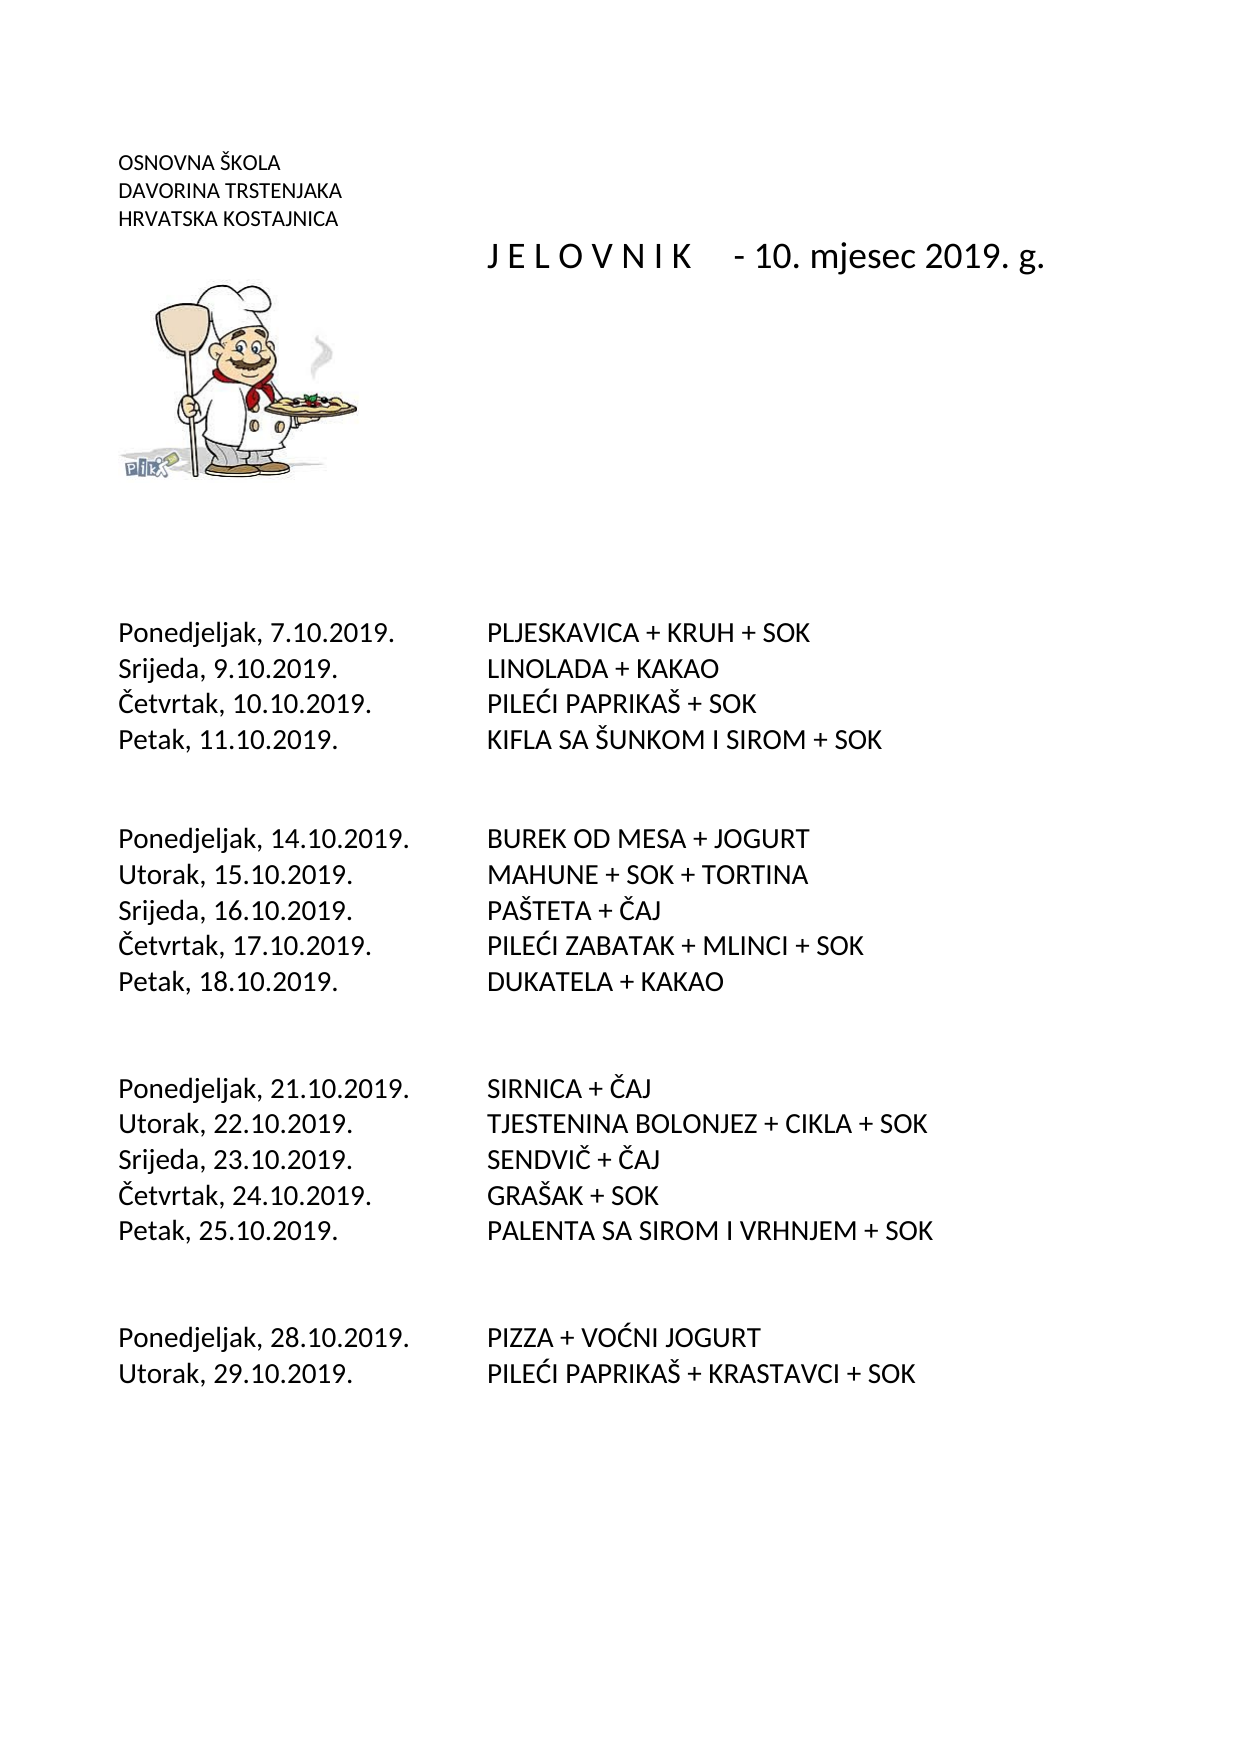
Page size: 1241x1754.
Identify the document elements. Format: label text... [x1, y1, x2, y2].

text Utorak, 29.10.2019. PILEĆI PAPRIKAŠ + KRASTAVCI + SOK [118, 1355, 1181, 1391]
text Ponedjeljak, 28.10.2019. PIZZA + VOĆNI JOGURT [118, 1319, 1181, 1355]
text Ponedjeljak, 7.10.2019. PLJESKAVICA + KRUH + SOK [118, 614, 1152, 650]
text Petak, 11.10.2019. KIFLA SA ŠUNKOM I SIROM + SOK [118, 721, 1152, 757]
text Ponedjeljak, 21.10.2019. SIRNICA + ČAJ [118, 1070, 1152, 1106]
text Srijeda, 9.10.2019. LINOLADA + KAKAO [118, 650, 1152, 686]
text Četvrtak, 17.10.2019. PILEĆI ZABATAK + MLINCI + SOK [118, 927, 1152, 963]
text Srijeda, 16.10.2019. PAŠTETA + ČAJ [118, 892, 1152, 927]
text Petak, 18.10.2019. DUKATELA + KAKAO [118, 963, 1152, 999]
text Ponedjeljak, 14.10.2019. BUREK OD MESA + JOGURT [118, 821, 1152, 856]
text Srijeda, 23.10.2019. SENDVIČ + ČAJ [118, 1141, 1181, 1177]
text J E L O V N I K - 10. mjesec 2019. g. [118, 232, 1152, 492]
text Četvrtak, 24.10.2019. GRAŠAK + SOK [118, 1177, 1152, 1212]
text Utorak, 15.10.2019. MAHUNE + SOK + TORTINA [118, 856, 1152, 892]
text Utorak, 22.10.2019. TJESTENINA BOLONJEZ + CIKLA + SOK [118, 1106, 1152, 1141]
text Petak, 25.10.2019. PALENTA SA SIROM I VRHNJEM + SOK [118, 1212, 1152, 1248]
text Četvrtak, 10.10.2019. PILEĆI PAPRIKAŠ + SOK [118, 686, 1152, 721]
text HRVATSKA KOSTAJNICA [118, 204, 1152, 232]
picture [118, 279, 367, 483]
text OSNOVNA ŠKOLA [118, 148, 1152, 176]
text DAVORINA TRSTENJAKA [118, 176, 1152, 204]
